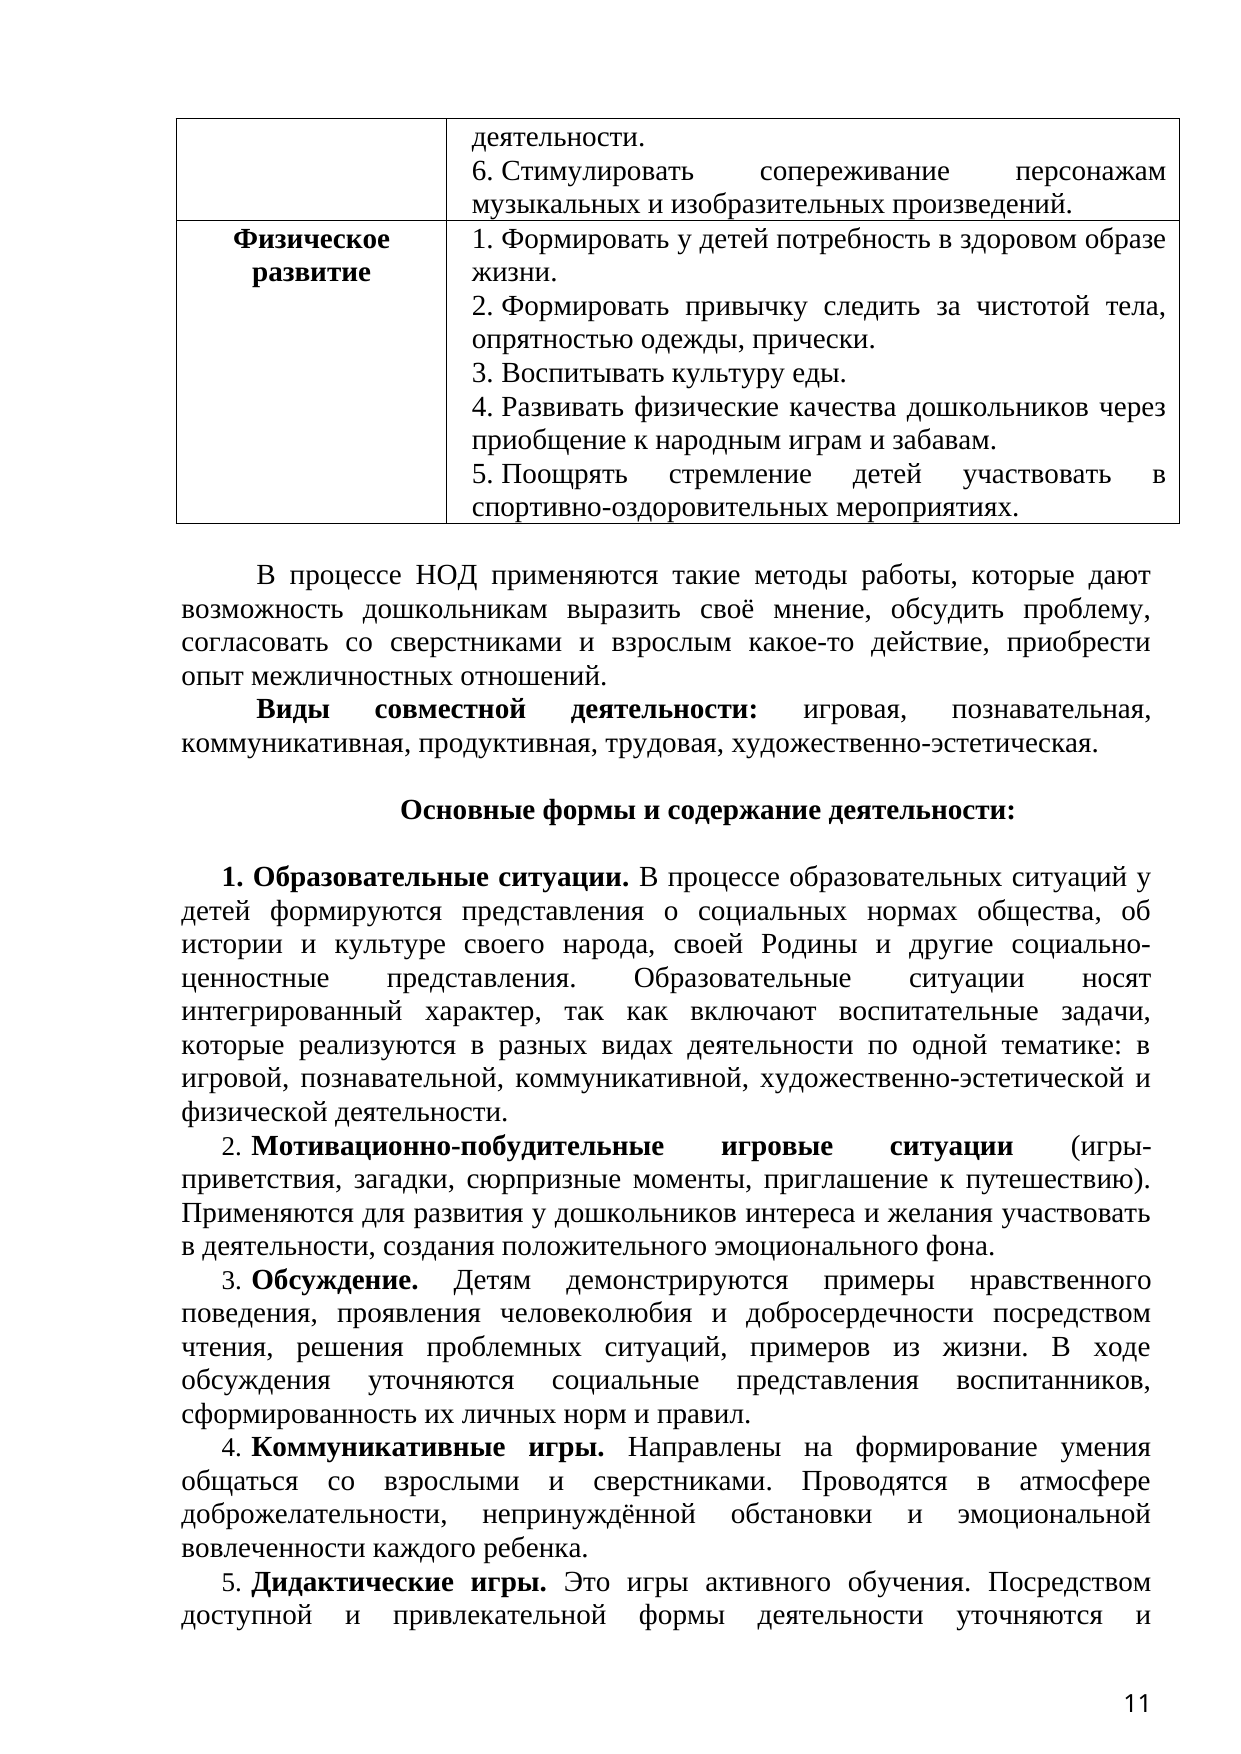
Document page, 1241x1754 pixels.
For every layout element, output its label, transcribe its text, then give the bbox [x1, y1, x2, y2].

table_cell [447, 119, 1179, 220]
list Обсуждение. Детям демонстрируются примеры нравственного поведения, проявления человеколюбия и добросердечности посредством чтения, решения проблемных ситуаций, примеров из жизни. В ходе обсуждения уточняются социальные представления воспитанников, сформированность их личных норм и правил. [181, 1262, 1152, 1429]
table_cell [177, 119, 446, 220]
table_cell Физическое развитие [177, 221, 446, 523]
text 1. Образовательные ситуации. В процессе образовательных ситуаций у детей формируются представления о социальных нормах общества, об истории и культуре своего народа, своей Родины и другие социально-ценностные представления. Образовательные ситуации носят интегрированный характер, так как включают воспитательные задачи, которые реализуются в разных видах деятельности по одной тематике: в игровой, познавательной, коммуникативной, художественно-эстетической и физической деятельности. [181, 859, 1152, 1128]
list Коммуникативные игры. Направлены на формирование умения общаться со взрослыми и сверстниками. Проводятся в атмосфере доброжелательности, непринуждённой обстановки и эмоциональной вовлеченности каждого ребенка. [181, 1429, 1152, 1564]
text Основные формы и содержание деятельности: [400, 792, 1152, 826]
text В процессе НОД применяются такие методы работы, которые дают возможность дошкольникам выразить своё мнение, обсудить проблему, согласовать со сверстниками и взрослым какое-то действие, приобрести опыт межличностных отношений. [181, 557, 1152, 692]
text Виды совместной деятельности: игровая, познавательная, коммуникативная, продуктивная, трудовая, художественно-эстетическая. [181, 692, 1152, 759]
table_cell 1. Формировать у детей потребность в здоровом образе жизни. 2. Формировать привычку следить за чистотой тела, опрятностью одежды, прически. 3. Воспитывать культуру еды. 4. Развивать физические качества дошкольников через приобщение к народным играм и забавам. 5. Поощрять стремление детей участвовать в спортивно-оздоровительных мероприятиях. [447, 221, 1179, 523]
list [181, 1564, 1152, 1631]
list Мотивационно-побудительные игровые ситуации (игры- приветствия, загадки, сюрпризные моменты, приглашение к путешествию). Применяются для развития у дошкольников интереса и желания участвовать в деятельности, создания положительного эмоционального фона. [181, 1128, 1152, 1262]
